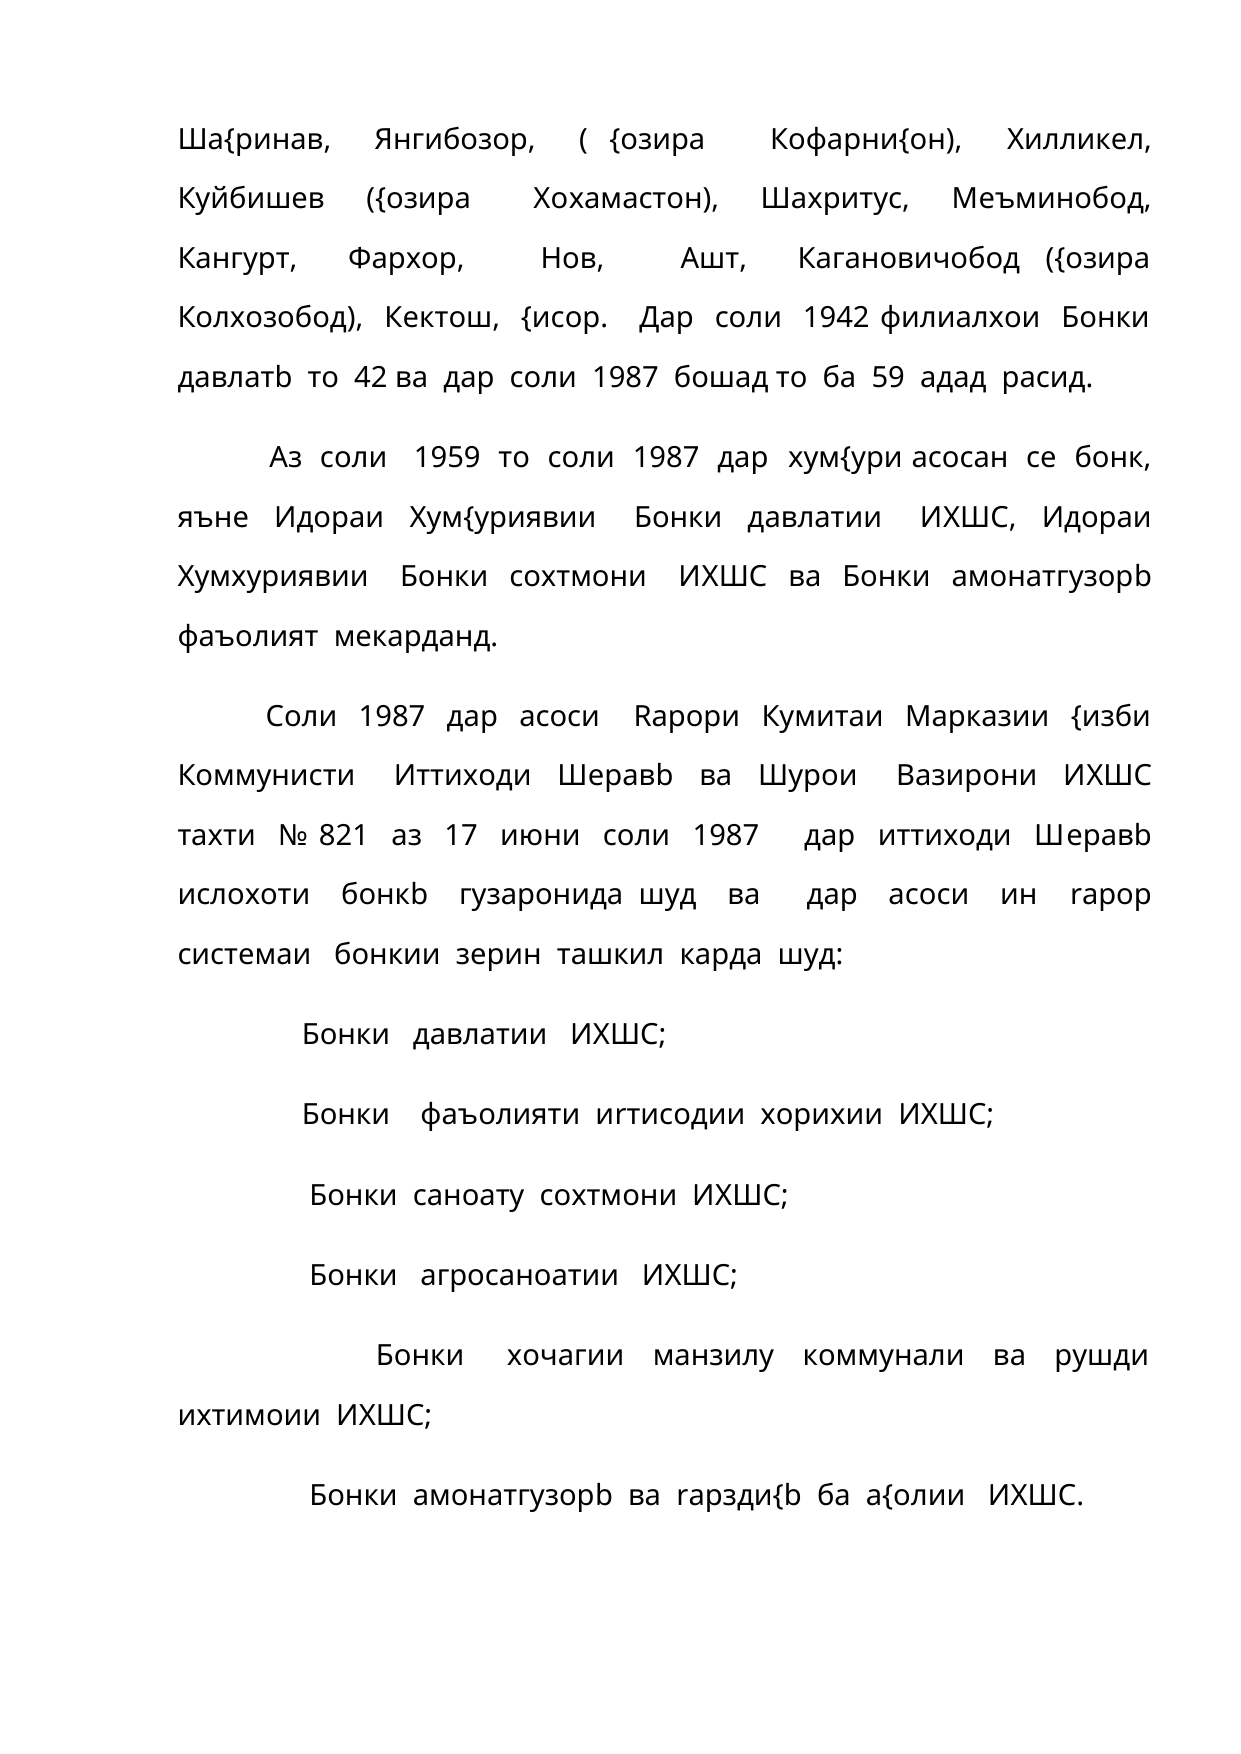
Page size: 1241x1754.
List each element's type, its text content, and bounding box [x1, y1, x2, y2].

text Бонки агросаноатии ИXШС; [177, 1254, 1152, 1294]
text Бонки хочагии манзилу коммунали ва рушди иxтимоии ИXШС; [177, 1334, 1152, 1434]
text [177, 118, 1152, 396]
text Бонки фаъолияти иrтисодии хориxии ИXШС; [177, 1094, 1152, 1133]
text Аз соли 1959 то соли 1987 дар xум{ури асосан се бонк, яъне Идораи Xум{уриявии Бонки давлатии ИXШС, Идораи Xумхуриявии Бонки сохтмони ИXШС ва Бонки амонатгузорb фаъолият мекарданд. [177, 436, 1152, 654]
text Бонки давлатии ИXШС; [177, 1013, 1152, 1053]
text Бонки амонатгузорb ва rарзди{b ба а{олии ИXШС. [177, 1474, 1152, 1514]
text Бонки саноату сохтмони ИXШС; [177, 1174, 1152, 1214]
text Соли 1987 дар асоси Rарори Кумитаи Марказии {изби Коммунисти Иттиходи Шeравb ва Шурои Вазирони ИXШС тахти № 821 аз 17 июни соли 1987 дар иттиходи Шeравb ислохоти бонкb гузаронида шуд ва дар асоси ин rарор системаи бонкии зерин ташкил карда шуд: [177, 695, 1152, 973]
